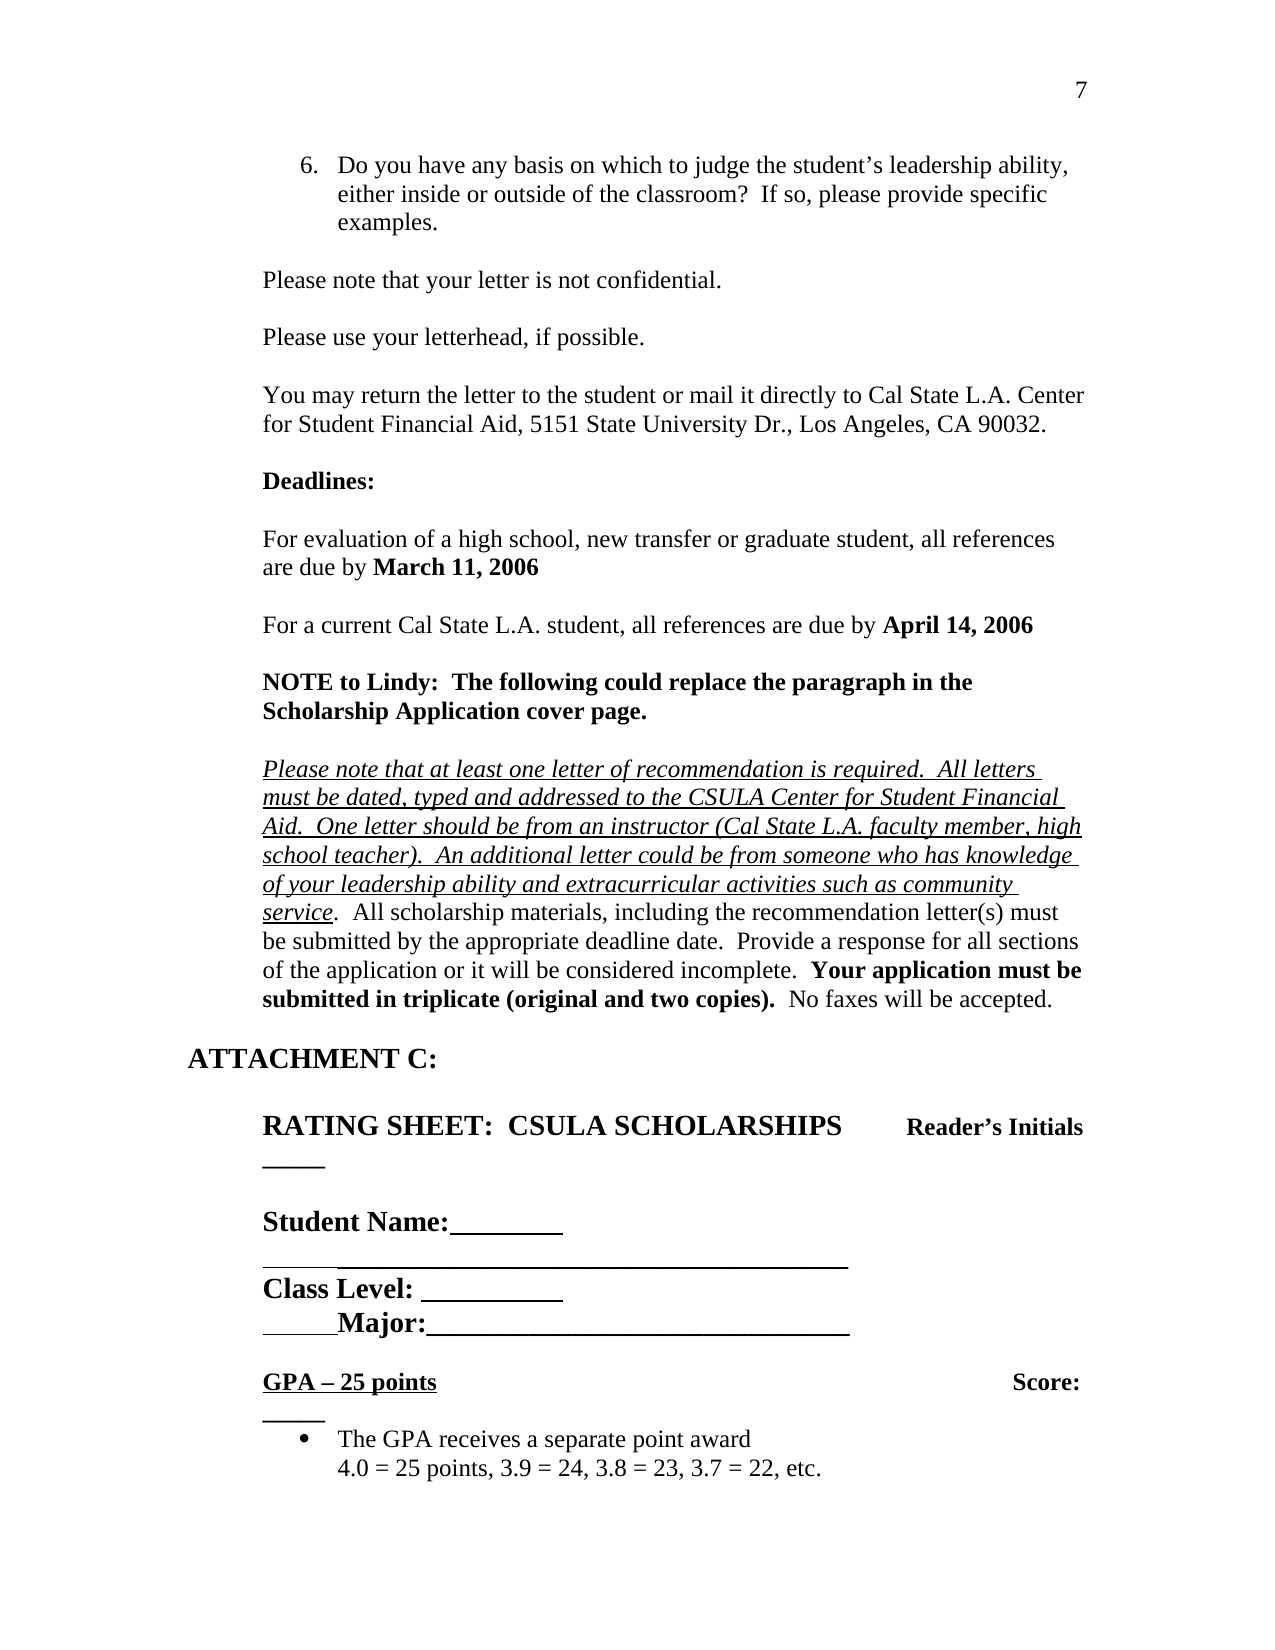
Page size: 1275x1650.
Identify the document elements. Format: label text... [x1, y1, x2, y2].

text NOTE to Lindy: The following could replace the paragraph in the Scholarship Application cover page. [262, 667, 1087, 725]
text Deadlines: [262, 466, 1087, 495]
text 4.0 = 25 points, 3.9 = 24, 3.8 = 23, 3.7 = 22, etc. [300, 1453, 1087, 1482]
list The GPA receives a separate point award [300, 1424, 1087, 1453]
text You may return the letter to the student or mail it directly to Cal State L.A. Center for Student Financial Aid, 5151 State University Dr., Los Angeles, CA 90032. [262, 380, 1087, 437]
text ATTACHMENT C: [187, 1041, 1087, 1075]
text GPA – 25 points Score: _____ [262, 1367, 1087, 1424]
text For evaluation of a high school, new transfer or graduate student, all references are due by March 11, 2006 [262, 524, 1087, 581]
text For a current Cal State L.A. student, all references are due by April 14, 2006 [262, 610, 1087, 639]
text Class Level: Major:_____________________________ [262, 1271, 1087, 1338]
text Please note that your letter is not confidential. [262, 265, 1087, 294]
text Student Name: ___________________________________ [262, 1204, 1087, 1271]
text Please note that at least one letter of recommendation is required. All letters must be dated, typed and addressed to the CSULA Center for Student Financial Aid. One letter should be from an instructor (Cal State L.A. faculty member, high school teacher). An additional letter could be from someone who has knowledge of your leadership ability and extracurricular activities such as community service. All scholarship materials, including the recommendation letter(s) must be submitted by the appropriate deadline date. Provide a response for all sections of the application or it will be considered incomplete. Your application must be submitted in triplicate (original and two copies). No faxes will be accepted. [262, 754, 1087, 1012]
text RATING SHEET: CSULA SCHOLARSHIPS Reader’s Initials _____ [262, 1108, 1087, 1171]
list Do you have any basis on which to judge the student’s leadership ability, either inside or outside of the classroom? If so, please provide specific examples. [300, 150, 1087, 236]
text Please use your letterhead, if possible. [262, 322, 1087, 351]
